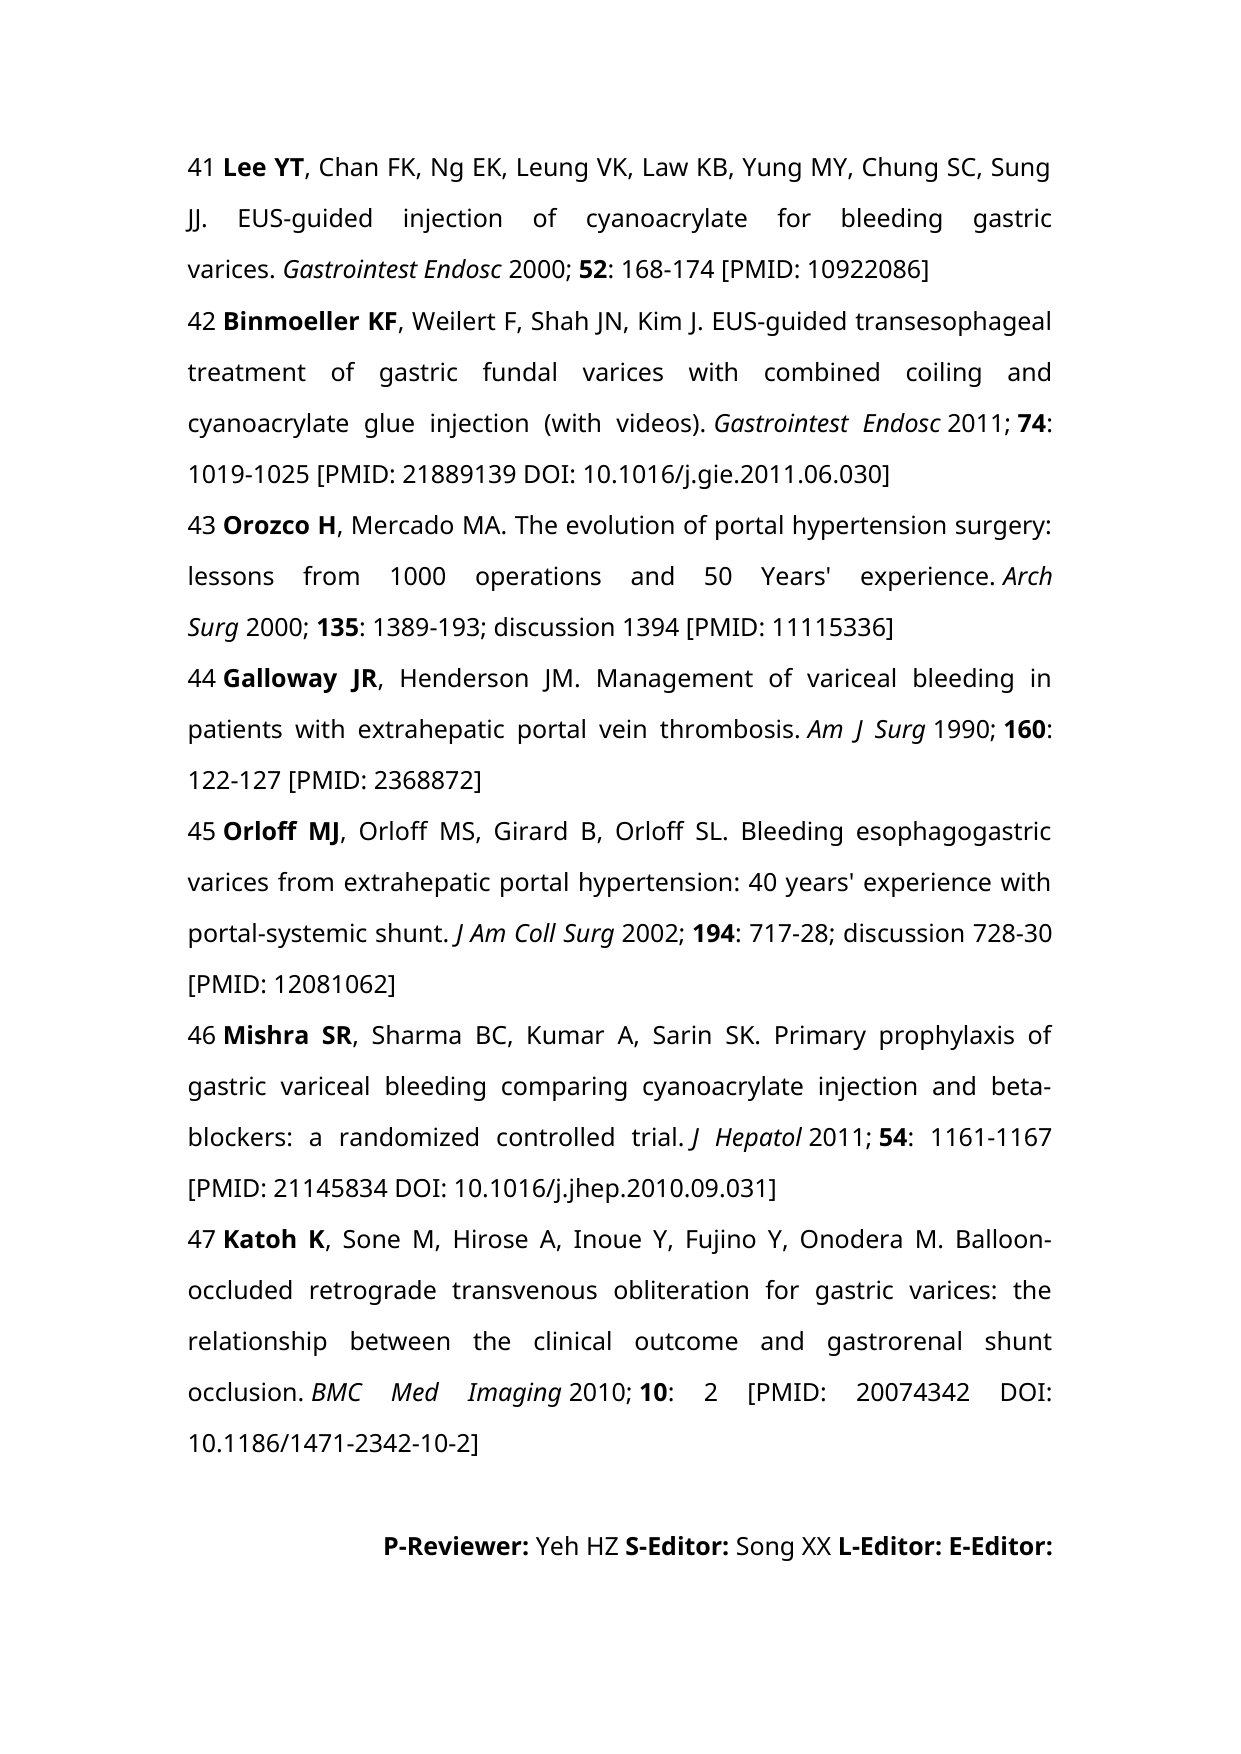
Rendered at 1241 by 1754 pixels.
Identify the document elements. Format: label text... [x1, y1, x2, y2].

text 46 Mishra SR, Sharma BC, Kumar A, Sarin SK. Primary prophylaxis of gastric variceal bleeding comparing cyanoacrylate injection and beta-blockers: a randomized controlled trial. J Hepatol 2011; 54: 1161-1167 [PMID: 21145834 DOI: 10.1016/j.jhep.2010.09.031] [187, 1018, 1053, 1205]
text 42 Binmoeller KF, Weilert F, Shah JN, Kim J. EUS-guided transesophageal treatment of gastric fundal varices with combined coiling and cyanoacrylate glue injection (with videos). Gastrointest Endosc 2011; 74: 1019-1025 [PMID: 21889139 DOI: 10.1016/j.gie.2011.06.030] [187, 303, 1053, 490]
text 43 Orozco H, Mercado MA. The evolution of portal hypertension surgery: lessons from 1000 operations and 50 Years' experience. Arch Surg 2000; 135: 1389-193; discussion 1394 [PMID: 11115336] [187, 507, 1053, 643]
text P-Reviewer: Yeh HZ S-Editor: Song XX L-Editor: E-Editor: [187, 1528, 1053, 1562]
text 44 Galloway JR, Henderson JM. Management of variceal bleeding in patients with extrahepatic portal vein thrombosis. Am J Surg 1990; 160: 122-127 [PMID: 2368872] [187, 660, 1053, 797]
text 47 Katoh K, Sone M, Hirose A, Inoue Y, Fujino Y, Onodera M. Balloon-occluded retrograde transvenous obliteration for gastric varices: the relationship between the clinical outcome and gastrorenal shunt occlusion. BMC Med Imaging 2010; 10: 2 [PMID: 20074342 DOI: 10.1186/1471-2342-10-2] [187, 1222, 1053, 1460]
text 45 Orloff MJ, Orloff MS, Girard B, Orloff SL. Bleeding esophagogastric varices from extrahepatic portal hypertension: 40 years' experience with portal-systemic shunt. J Am Coll Surg 2002; 194: 717-28; discussion 728-30 [PMID: 12081062] [187, 813, 1053, 1001]
text 41 Lee YT, Chan FK, Ng EK, Leung VK, Law KB, Yung MY, Chung SC, Sung JJ. EUS-guided injection of cyanoacrylate for bleeding gastric varices. Gastrointest Endosc 2000; 52: 168-174 [PMID: 10922086] [187, 150, 1053, 286]
